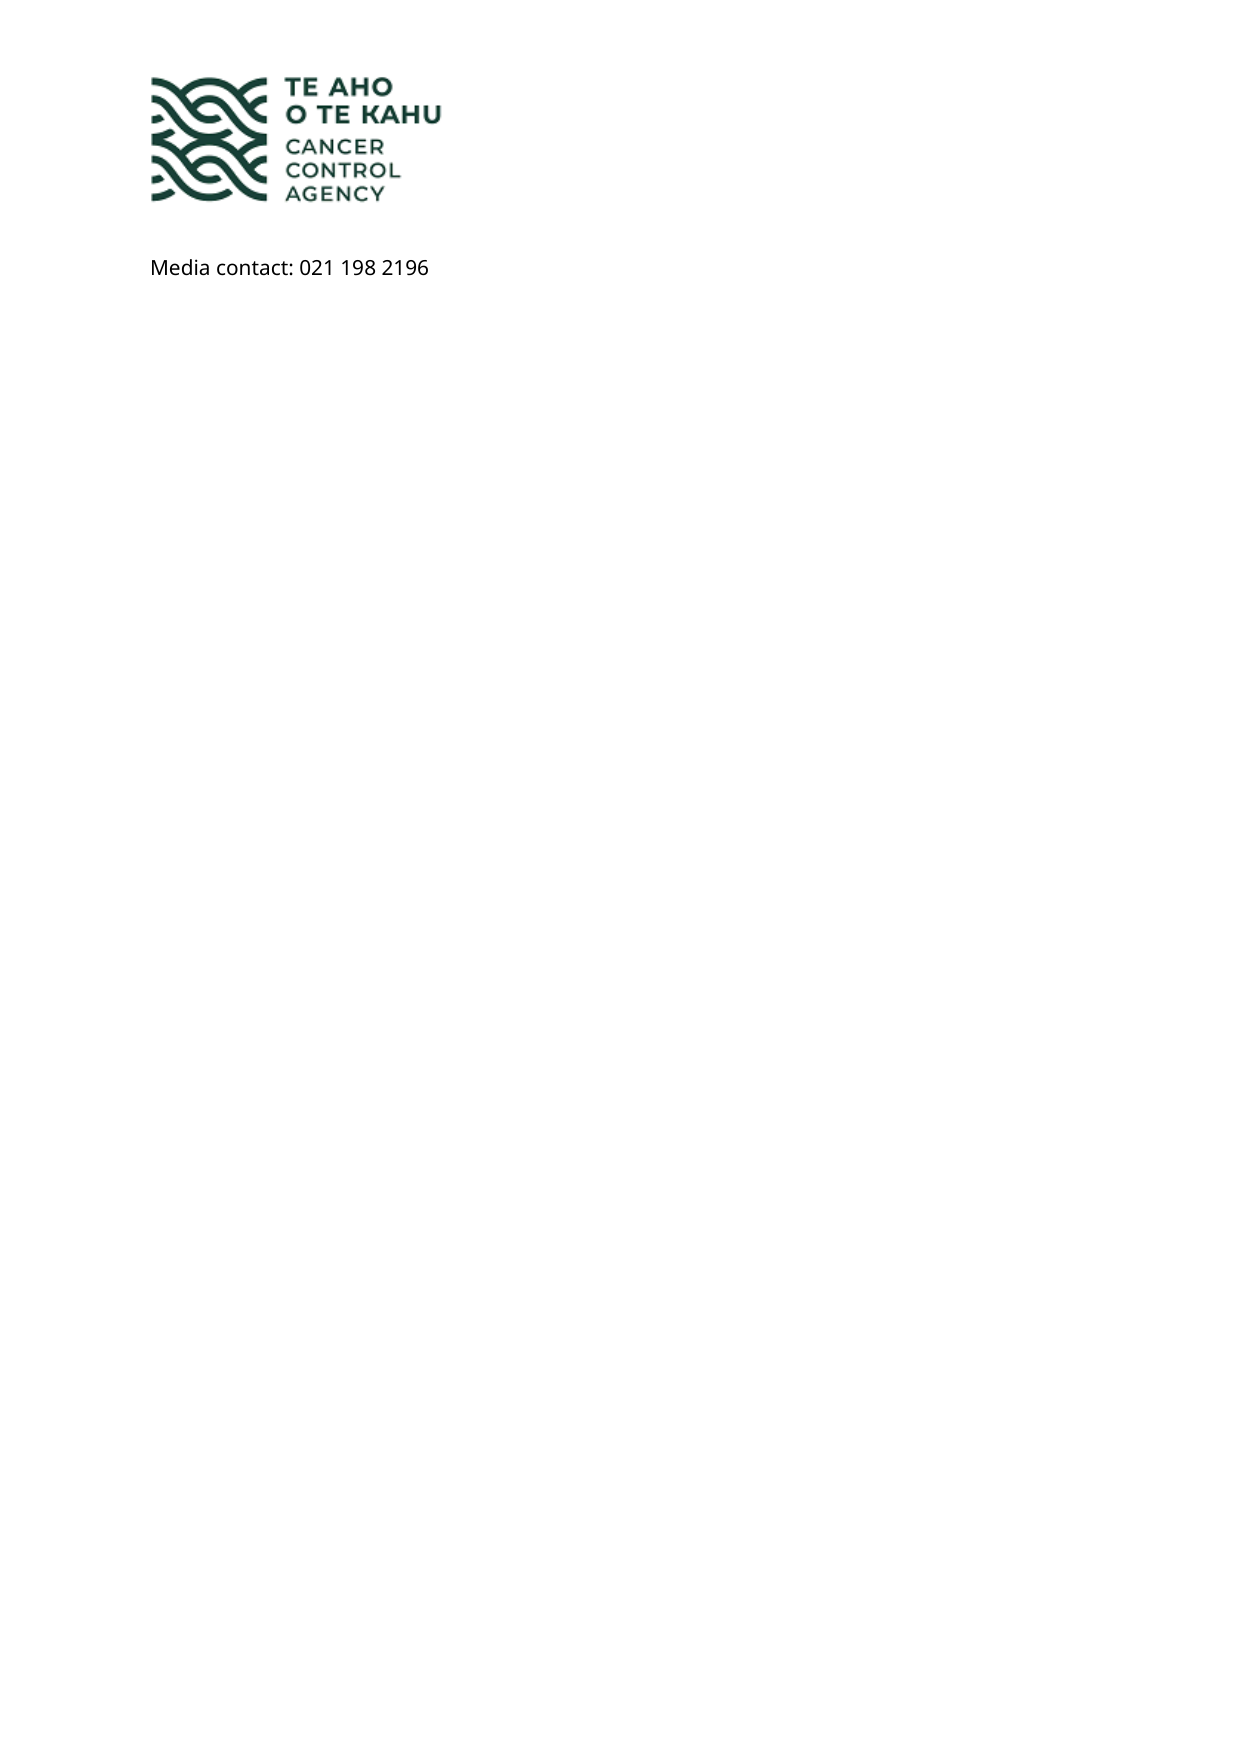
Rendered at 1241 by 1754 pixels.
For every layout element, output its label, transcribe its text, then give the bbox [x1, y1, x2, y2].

text Media contact: 021 198 2196 [150, 253, 1090, 282]
picture [150, 73, 443, 207]
